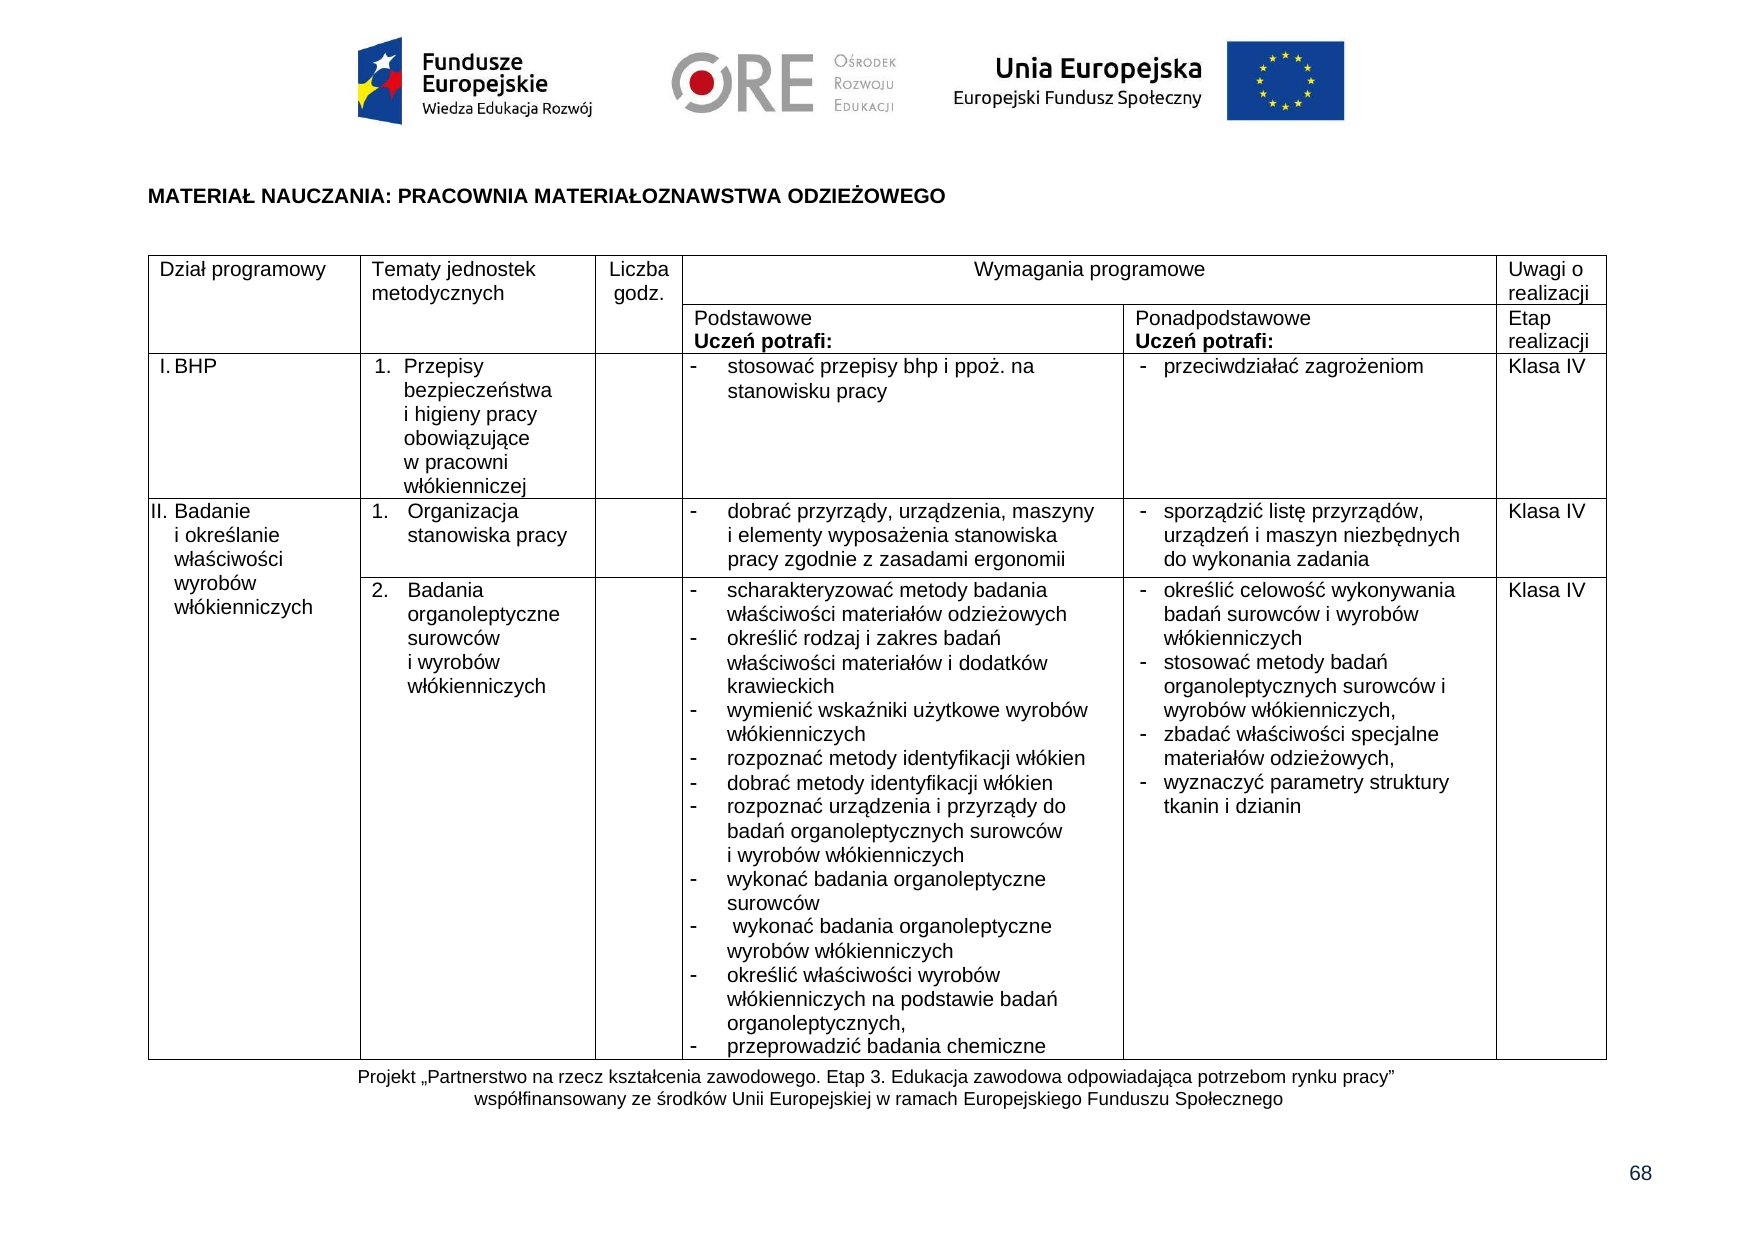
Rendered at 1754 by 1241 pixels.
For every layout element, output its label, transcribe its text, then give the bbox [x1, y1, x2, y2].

table_cell [596, 354, 682, 498]
table_cell przeciwdziałać zagrożeniom [1124, 354, 1496, 498]
table_cell stosować przepisy bhp i ppoż. na stanowisku pracy [683, 354, 1123, 498]
table_cell Klasa IV [1497, 354, 1606, 498]
table_cell Podstawowe Uczeń potrafi: [683, 305, 1123, 353]
table_header Dział programowy [149, 256, 360, 353]
table_cell Badanie i określanie właściwości wyrobów włókienniczych [149, 499, 360, 1058]
table_cell Organizacja stanowiska pracy [361, 499, 595, 577]
table_cell Klasa IV [1497, 578, 1606, 1058]
table_header Wymagania programowe [683, 256, 1496, 304]
table_cell sporządzić listę przyrządów, urządzeń i maszyn niezbędnych do wykonania zadania [1124, 499, 1496, 577]
table_cell [596, 499, 682, 577]
table_header Liczba godz. [596, 256, 682, 353]
table_cell Badania organoleptyczne surowców i wyrobów włókienniczych [361, 578, 595, 1058]
table_cell BHP [149, 354, 360, 498]
table_header Uwagi o realizacji [1497, 256, 1606, 304]
text MATERIAŁ NAUCZANIA: PRACOWNIA MATERIAŁOZNAWSTWA ODZIEŻOWEGO [148, 183, 1606, 207]
table_cell dobrać przyrządy, urządzenia, maszyny i elementy wyposażenia stanowiska pracy zgodnie z zasadami ergonomii [683, 499, 1123, 577]
table_cell Przepisy bezpieczeństwa i higieny pracy obowiązujące w pracowni włókienniczej [361, 354, 595, 498]
table_cell Etap realizacji [1497, 305, 1606, 353]
table_header Tematy jednostek metodycznych [361, 256, 595, 353]
table_cell Klasa IV [1497, 499, 1606, 577]
picture [336, 15, 1371, 146]
table_cell Ponadpodstawowe Uczeń potrafi: [1124, 305, 1496, 353]
table_cell [596, 578, 682, 1058]
